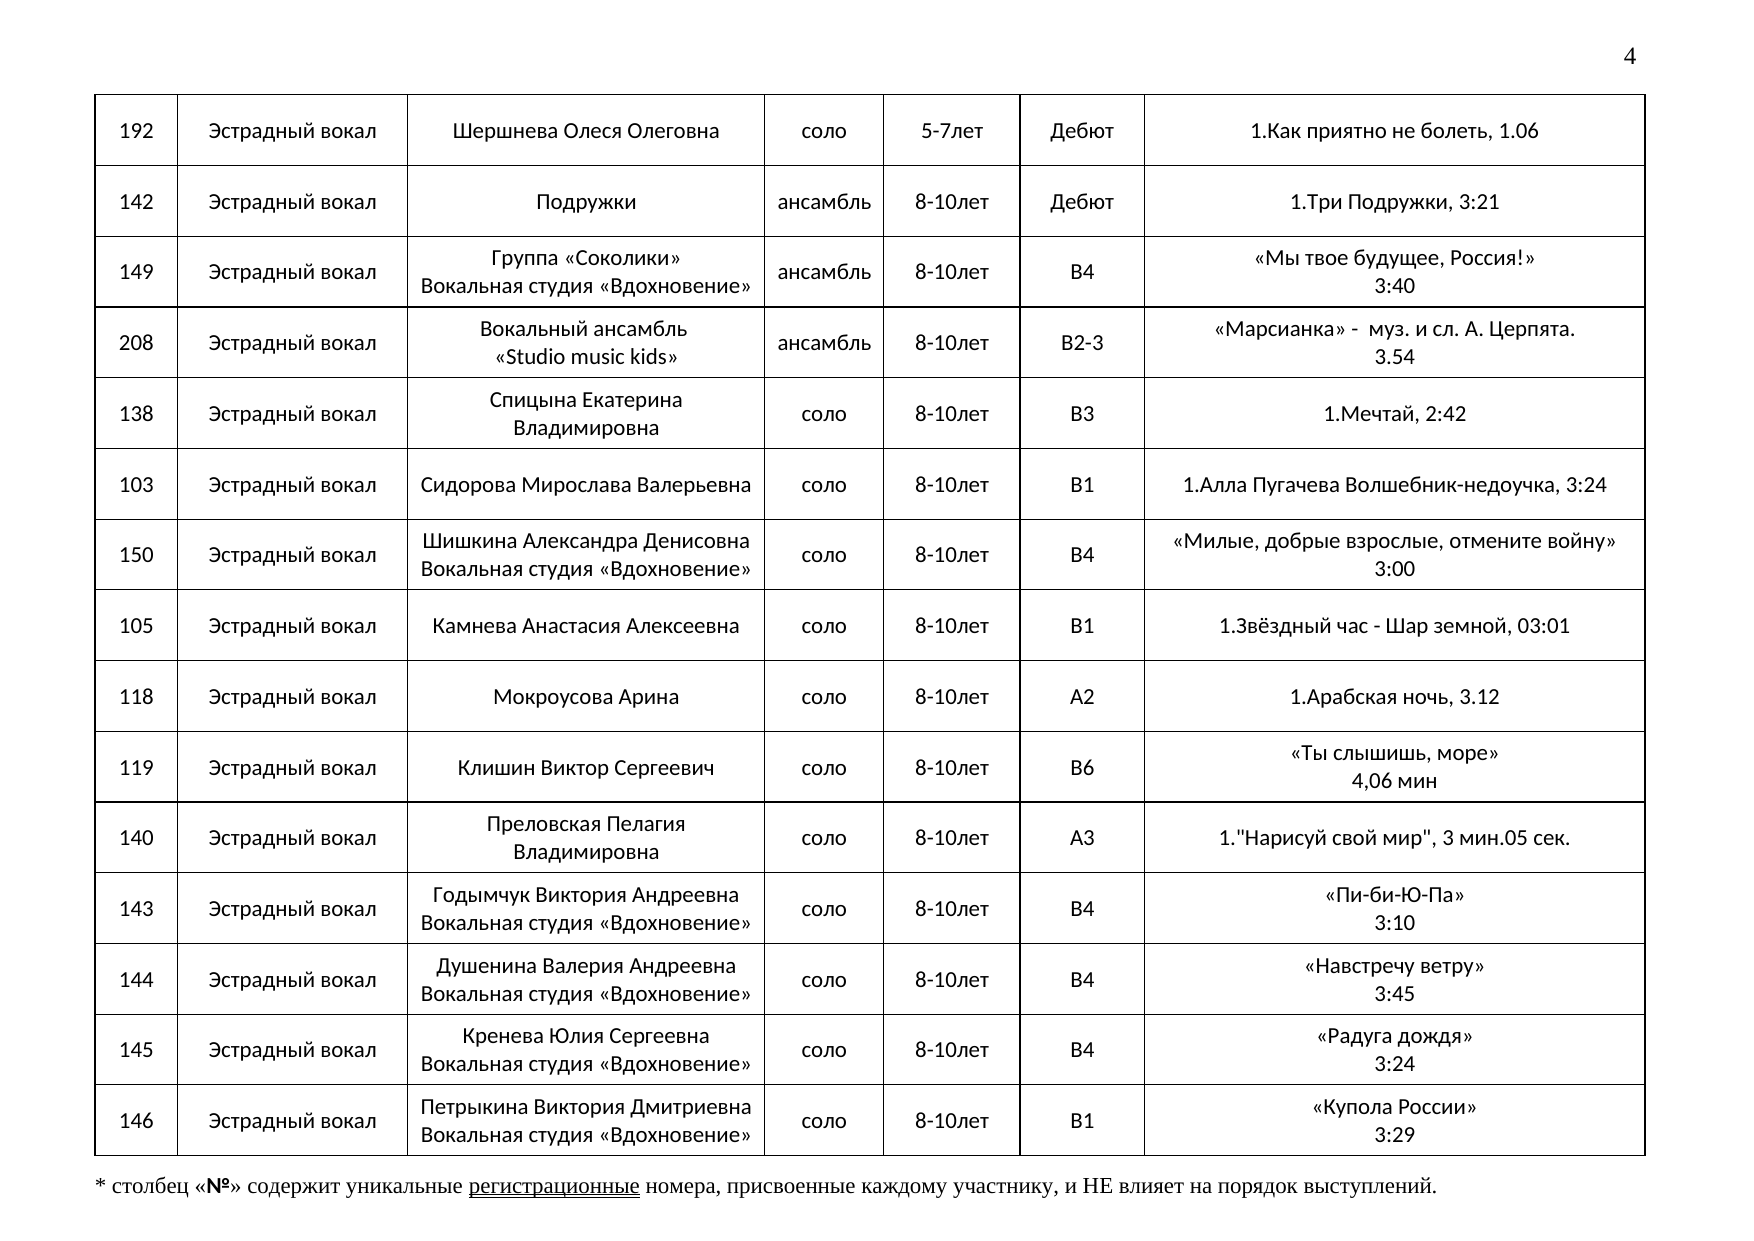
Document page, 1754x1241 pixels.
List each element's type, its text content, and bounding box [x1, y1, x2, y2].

table_cell Эстрадный вокал [178, 732, 407, 801]
table_cell 5-7лет [884, 95, 1019, 165]
table_cell соло [765, 520, 883, 589]
table_cell Эстрадный вокал [178, 520, 407, 589]
table_cell 8-10лет [884, 1015, 1019, 1084]
table_cell соло [765, 732, 883, 801]
table_cell соло [765, 95, 883, 165]
table_cell 143 [96, 873, 177, 943]
table_cell соло [765, 449, 883, 518]
table_cell А3 [1021, 803, 1144, 872]
table_cell 192 [96, 95, 177, 165]
table_cell 1."Нарисуй свой мир", 3 мин.05 сек. [1145, 803, 1644, 872]
table_cell Эстрадный вокал [178, 378, 407, 448]
table_cell 103 [96, 449, 177, 518]
table_cell Клишин Виктор Сергеевич [408, 732, 764, 801]
table_cell В6 [1021, 732, 1144, 801]
table_cell Душенина Валерия Андреевна Вокальная студия «Вдохновение» [408, 944, 764, 1014]
table_cell Камнева Анастасия Алексеевна [408, 590, 764, 660]
table_cell 8-10лет [884, 237, 1019, 306]
table_cell 150 [96, 520, 177, 589]
table_cell Дебют [1021, 95, 1144, 165]
table_cell 8-10лет [884, 803, 1019, 872]
table_cell Эстрадный вокал [178, 873, 407, 943]
table_cell «Ты слышишь, море» 4,06 мин [1145, 732, 1644, 801]
table_cell Эстрадный вокал [178, 1015, 407, 1084]
table_cell Спицына Екатерина Владимировна [408, 378, 764, 448]
table_cell соло [765, 1085, 883, 1155]
table_cell В4 [1021, 1015, 1144, 1084]
table_cell ансамбль [765, 166, 883, 236]
table_cell 8-10лет [884, 378, 1019, 448]
table_cell «Милые, добрые взрослые, отмените войну» 3:00 [1145, 520, 1644, 589]
table_cell 8-10лет [884, 166, 1019, 236]
table_cell соло [765, 1015, 883, 1084]
table_cell 8-10лет [884, 732, 1019, 801]
table_cell Преловская Пелагия Владимировна [408, 803, 764, 872]
table_cell 146 [96, 1085, 177, 1155]
table_cell соло [765, 944, 883, 1014]
table_cell Сидорова Мирослава Валерьевна [408, 449, 764, 518]
table_cell соло [765, 378, 883, 448]
table_cell 144 [96, 944, 177, 1014]
table_cell 1.Как приятно не болеть, 1.06 [1145, 95, 1644, 165]
table_cell 105 [96, 590, 177, 660]
table_cell Эстрадный вокал [178, 449, 407, 518]
table_cell В3 [1021, 378, 1144, 448]
table_cell Кренева Юлия Сергеевна Вокальная студия «Вдохновение» [408, 1015, 764, 1084]
table_cell 149 [96, 237, 177, 306]
table_cell соло [765, 873, 883, 943]
table_cell Шершнева Олеся Олеговна [408, 95, 764, 165]
table_cell Эстрадный вокал [178, 308, 407, 377]
table_cell В4 [1021, 944, 1144, 1014]
table_cell 1.Мечтай, 2:42 [1145, 378, 1644, 448]
table_cell «Купола России» 3:29 [1145, 1085, 1644, 1155]
table_cell «Мы твое будущее, Россия!» 3:40 [1145, 237, 1644, 306]
table_cell 1.Алла Пугачева Волшебник-недоучка, 3:24 [1145, 449, 1644, 518]
table_cell В1 [1021, 449, 1144, 518]
table_cell В4 [1021, 520, 1144, 589]
table_cell ансамбль [765, 237, 883, 306]
table_cell 8-10лет [884, 661, 1019, 731]
table_cell 8-10лет [884, 944, 1019, 1014]
table_cell Шишкина Александра Денисовна Вокальная студия «Вдохновение» [408, 520, 764, 589]
table_cell «Навстречу ветру» 3:45 [1145, 944, 1644, 1014]
table_cell Эстрадный вокал [178, 590, 407, 660]
table_cell 8-10лет [884, 1085, 1019, 1155]
table_cell Эстрадный вокал [178, 661, 407, 731]
table_cell 145 [96, 1015, 177, 1084]
table_cell 8-10лет [884, 873, 1019, 943]
table_cell «Пи-би-Ю-Па» 3:10 [1145, 873, 1644, 943]
table_cell В1 [1021, 1085, 1144, 1155]
table_cell 8-10лет [884, 308, 1019, 377]
table_cell соло [765, 590, 883, 660]
table_cell Годымчук Виктория Андреевна Вокальная студия «Вдохновение» [408, 873, 764, 943]
table_cell В4 [1021, 873, 1144, 943]
table_cell Дебют [1021, 166, 1144, 236]
table_cell соло [765, 803, 883, 872]
table_cell В4 [1021, 237, 1144, 306]
table_cell «Радуга дождя» 3:24 [1145, 1015, 1644, 1084]
table_cell 119 [96, 732, 177, 801]
table_cell 208 [96, 308, 177, 377]
table_cell 140 [96, 803, 177, 872]
table_cell Подружки [408, 166, 764, 236]
table_cell «Марсианка» - муз. и сл. А. Церпята. 3.54 [1145, 308, 1644, 377]
table_cell 8-10лет [884, 520, 1019, 589]
table_cell 1.Звёздный час - Шар земной, 03:01 [1145, 590, 1644, 660]
table_cell Эстрадный вокал [178, 1085, 407, 1155]
table_cell 142 [96, 166, 177, 236]
table_cell Группа «Соколики» Вокальная студия «Вдохновение» [408, 237, 764, 306]
table_cell 8-10лет [884, 449, 1019, 518]
table_cell Вокальный ансамбль «Studio music kids» [408, 308, 764, 377]
table_cell В1 [1021, 590, 1144, 660]
table_cell 1.Арабская ночь, 3.12 [1145, 661, 1644, 731]
table_cell 138 [96, 378, 177, 448]
table_cell В2-3 [1021, 308, 1144, 377]
table_cell Эстрадный вокал [178, 95, 407, 165]
table_cell 118 [96, 661, 177, 731]
table_cell соло [765, 661, 883, 731]
table_cell 1.Три Подружки, 3:21 [1145, 166, 1644, 236]
table_cell Мокроусова Арина [408, 661, 764, 731]
table_cell Эстрадный вокал [178, 944, 407, 1014]
table_cell А2 [1021, 661, 1144, 731]
table_cell ансамбль [765, 308, 883, 377]
table_cell Эстрадный вокал [178, 166, 407, 236]
table_cell Эстрадный вокал [178, 237, 407, 306]
table_cell Петрыкина Виктория Дмитриевна Вокальная студия «Вдохновение» [408, 1085, 764, 1155]
table_cell 8-10лет [884, 590, 1019, 660]
table_cell Эстрадный вокал [178, 803, 407, 872]
